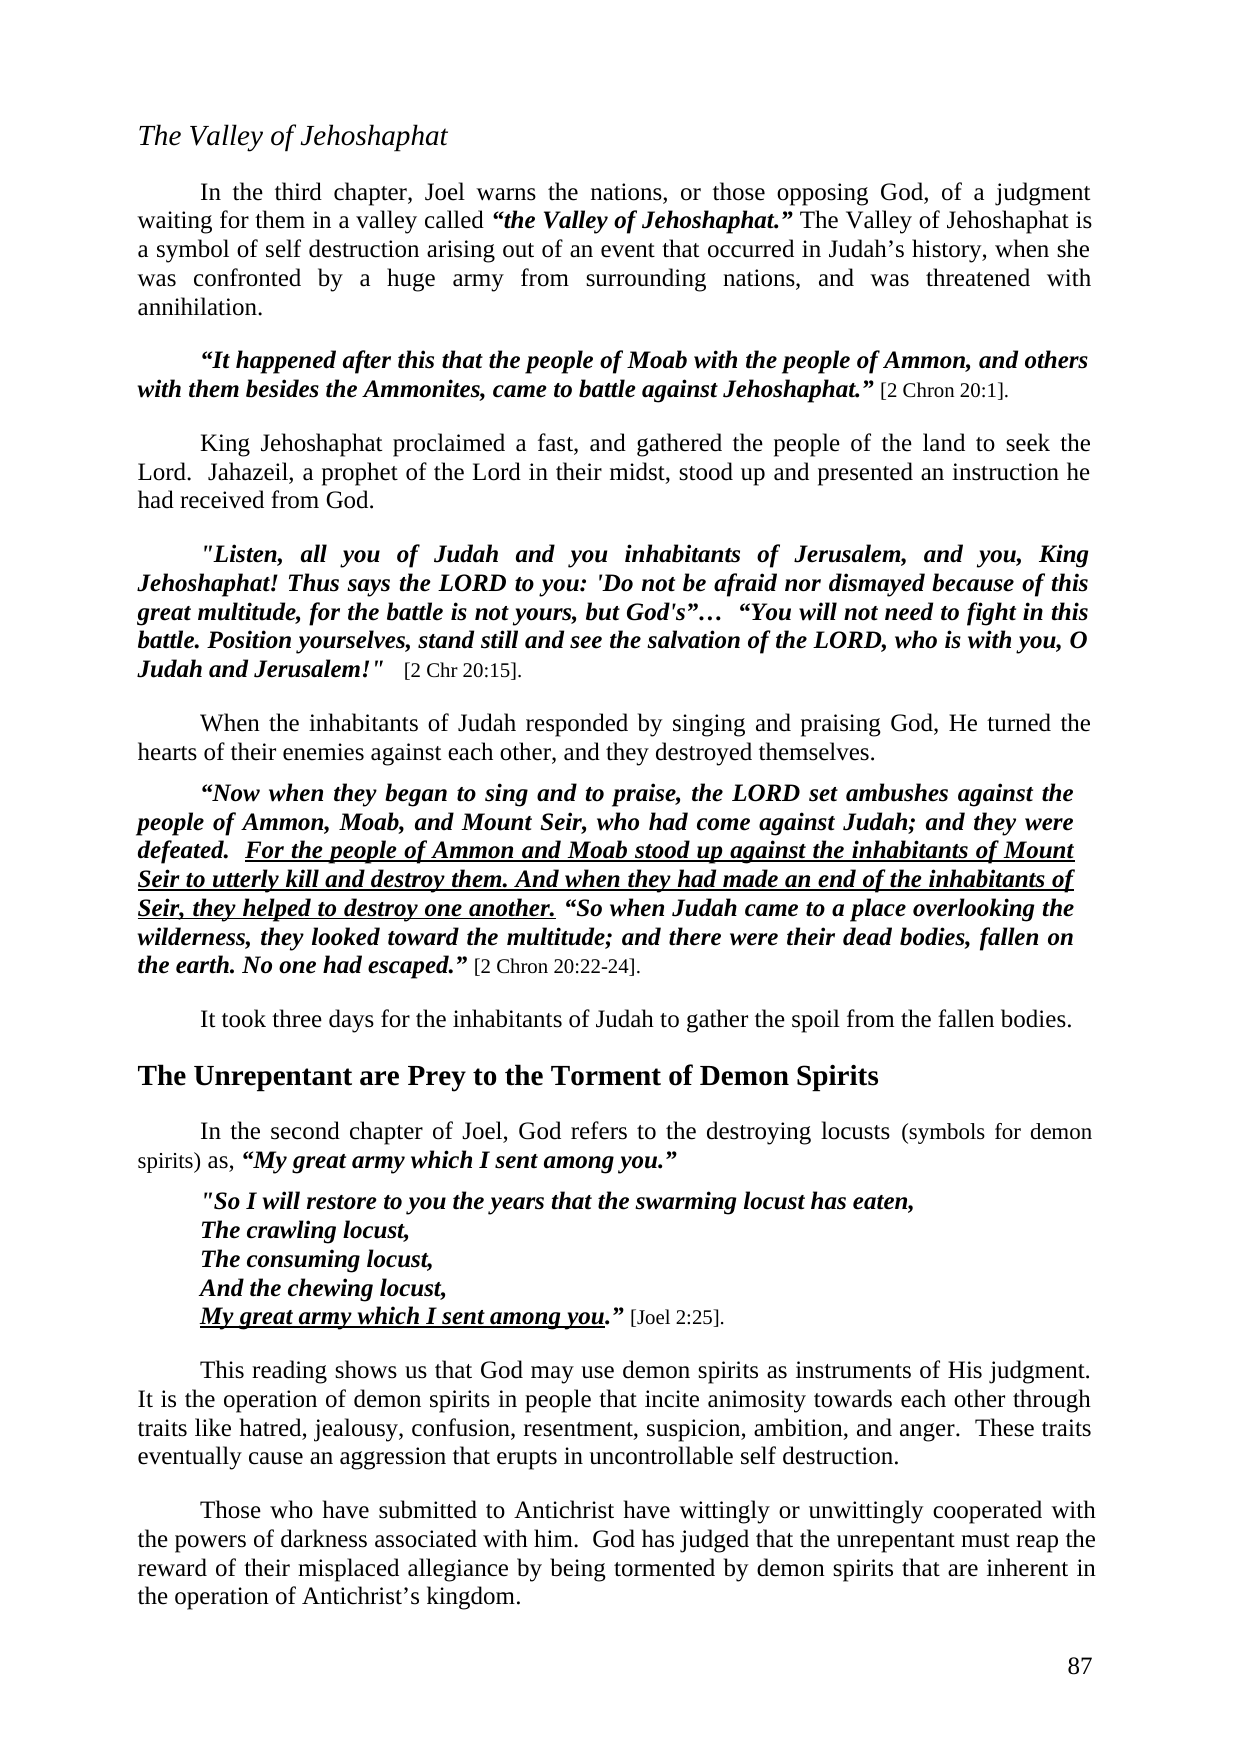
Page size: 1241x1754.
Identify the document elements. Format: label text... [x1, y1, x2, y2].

text "Listen, all you of and you inhabitants of , and you, King Jehoshaphat! Thus says the LORD to you: 'Do not be afraid nor dismayed becse of this great multitude, for the battle is not yours, but God's”… “You will not need to fight in this battle. Position yourselves, stand still and see the salvation of the LORD, who is with you, O Judah and !" [2 Chr 20:15]. [137, 539, 1092, 683]
text The Unrepentant are Prey to the torment of Demon Spirits [137, 1058, 1092, 1091]
text "So I will restore to you the years that the swarming locust has eaten, [137, 1186, 1092, 1215]
text King Jehoshaphat proclaimed a fast, and gathered the people of the land to seek the Lord. Jahazeil, a prophet of the Lord in their midst, stood up and presented an instruction he had received from God. [137, 428, 1092, 514]
text Those who have submitted to Antichrist have wittingly or unwittingly cooperated with the powers of darkness associated with him. God has judged that the unrepentant must reap the reward of their misplaced allegiance by being tormented by demon spirits that are inherent in the operation of Antichrist’s kingdom. [137, 1495, 1098, 1610]
text In the second chapter of Joel, God refers to the destroying locusts (symbols for demon spirits) as, “My great army which I sent among you.” [137, 1116, 1092, 1174]
text In the third chapter, Joel warns the nations, or those opposing God, of a judgment waiting for them in a valley called “the .” The of is a symbol of self destruction arising out of an event that occurred in ’s history, when she was confronted by a huge army from surrounding nations, and was threatened with annihilation. [137, 177, 1092, 320]
text The consuming locust, [137, 1244, 1092, 1273]
text “Now when they began to sing and to praise, the LORD set ambushes against the people of Ammon, Moab, and Mount Seir, who had come against Judah; and they were defeated. For the people of Ammon and stood up against the inhabitants of to utterly kill and destroy them. And when they had made an end of the inhabitants of Seir, they helped to destroy one another. “So when came to a place overlooking the wilderness, they looked toward the multitude; and there were their dead bodies, fallen on the earth. No one had escaped.” [2 Chron 20:22-24]. [137, 778, 1077, 979]
text This reading shows us that God may use demon spirits as instruments of His judgment. It is the operation of demon spirits in people that incite animosity towards each other through traits like hatred, jealousy, confusion, resentment, suspicion, ambition, and anger. These traits eventually cse an aggression that erupts in uncontrollable self destruction. [137, 1355, 1092, 1470]
text The crawling locust, [137, 1215, 1092, 1244]
text When the inhabitants of responded by singing and praising God, He turned the hearts of their enemies against each other, and they destroyed themselves. [137, 708, 1092, 765]
text And the chewing locust, [137, 1273, 1092, 1301]
text It took three days for the inhabitants of to gather the spoil from the fallen bodies. [137, 1004, 1092, 1033]
text “It happened after this that the people of with the people of Ammon, and others with them besides the Ammonites, came to battle against Jehoshaphat.” [2 Chron 20:1]. [137, 345, 1092, 403]
text The [137, 118, 1092, 152]
text My great army which I sent among you.” [Joel 2:25]. [137, 1301, 1092, 1330]
